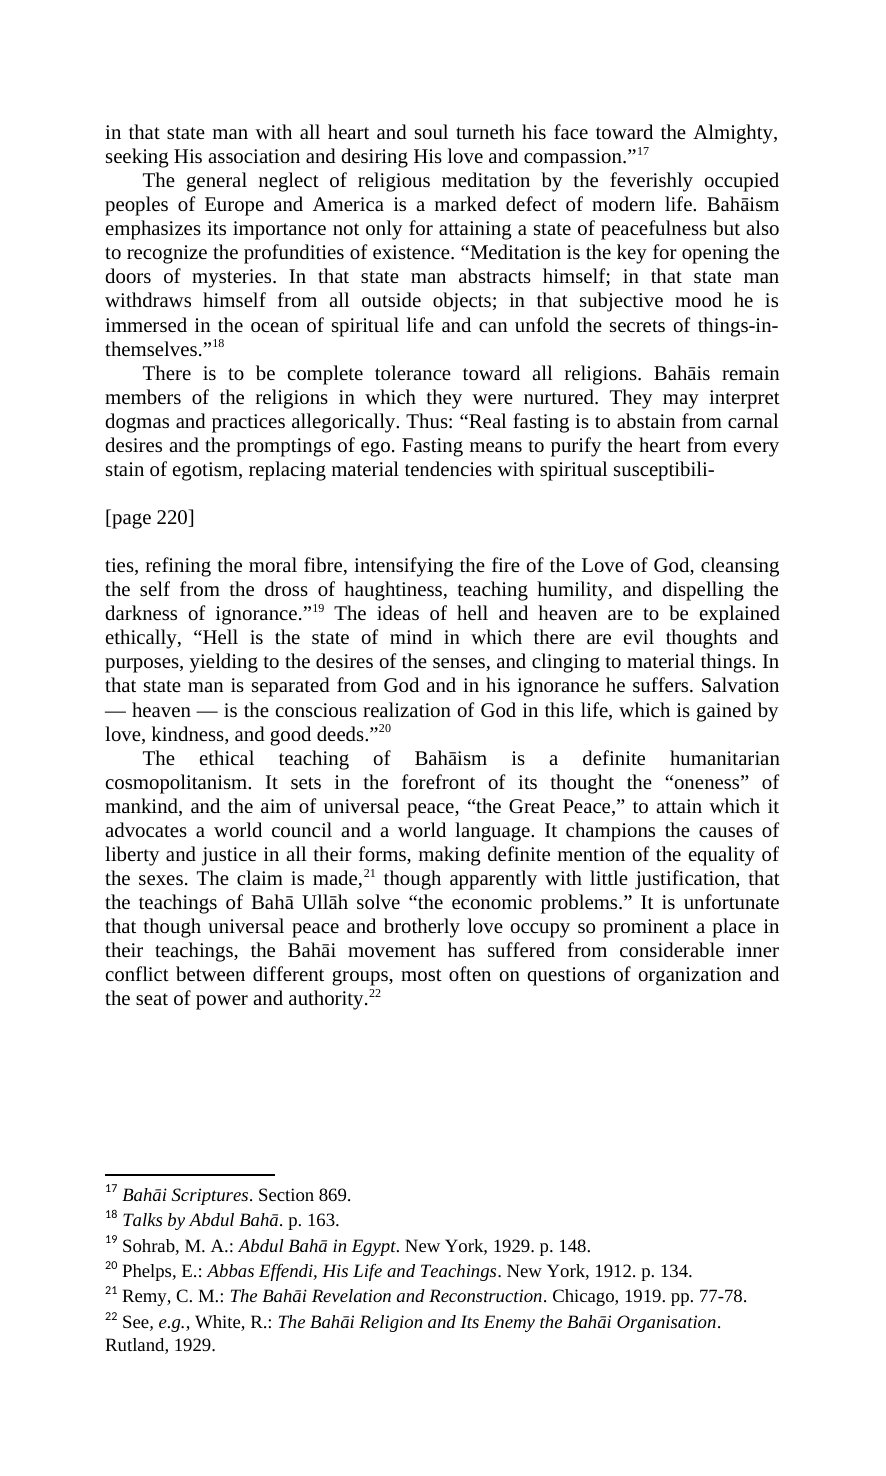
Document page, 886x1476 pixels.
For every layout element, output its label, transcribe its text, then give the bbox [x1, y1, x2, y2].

text [page 220] [105, 505, 780, 529]
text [105, 120, 780, 168]
text ties, refining the moral fibre, intensifying the fire of the Love of God, cleansing the self from the dross of haughtiness, teaching humility, and dispelling the darkness of ignorance.” The ideas of hell and heaven are to be explained ethically, “Hell is the state of mind in which there are evil thoughts and purposes, yielding to the desires of the senses, and clinging to material things. In that state man is separated from God and in his ignorance he suffers. Salvation — heaven — is the conscious realization of God in this life, which is gained by love, kindness, and good deeds.” [105, 553, 780, 746]
text There is to be complete tolerance toward all religions. Bahāis remain members of the religions in which they were nurtured. They may interpret dogmas and practices allegorically. Thus: “Real fasting is to abstain from carnal desires and the promptings of ego. Fasting means to purify the heart from every stain of egotism, replacing material tendencies with spiritual susceptibili- [105, 361, 780, 481]
text The ethical teaching of Bahāism is a definite humanitarian cosmopolitanism. It sets in the forefront of its thought the “oneness” of mankind, and the aim of universal peace, “the Great Peace,” to attain which it advocates a world council and a world language. It champions the causes of liberty and justice in all their forms, making definite mention of the equality of the sexes. The claim is made, though apparently with little justification, that the teachings of Bahā Ullāh solve “the economic problems.” It is unfortunate that though universal peace and brotherly love occupy so prominent a place in their teachings, the Bahāi movement has suffered from considerable inner conflict between different groups, most often on questions of organization and the seat of power and authority. [105, 746, 780, 1010]
text The general neglect of religious meditation by the feverishly occupied peoples of Europe and America is a marked defect of modern life. Bahāism emphasizes its importance not only for attaining a state of peacefulness but also to recognize the profundities of existence. “Meditation is the key for opening the doors of mysteries. In that state man abstracts himself; in that state man withdraws himself from all outside objects; in that subjective mood he is immersed in the ocean of spiritual life and can unfold the secrets of things-in-themselves.” [105, 168, 780, 361]
